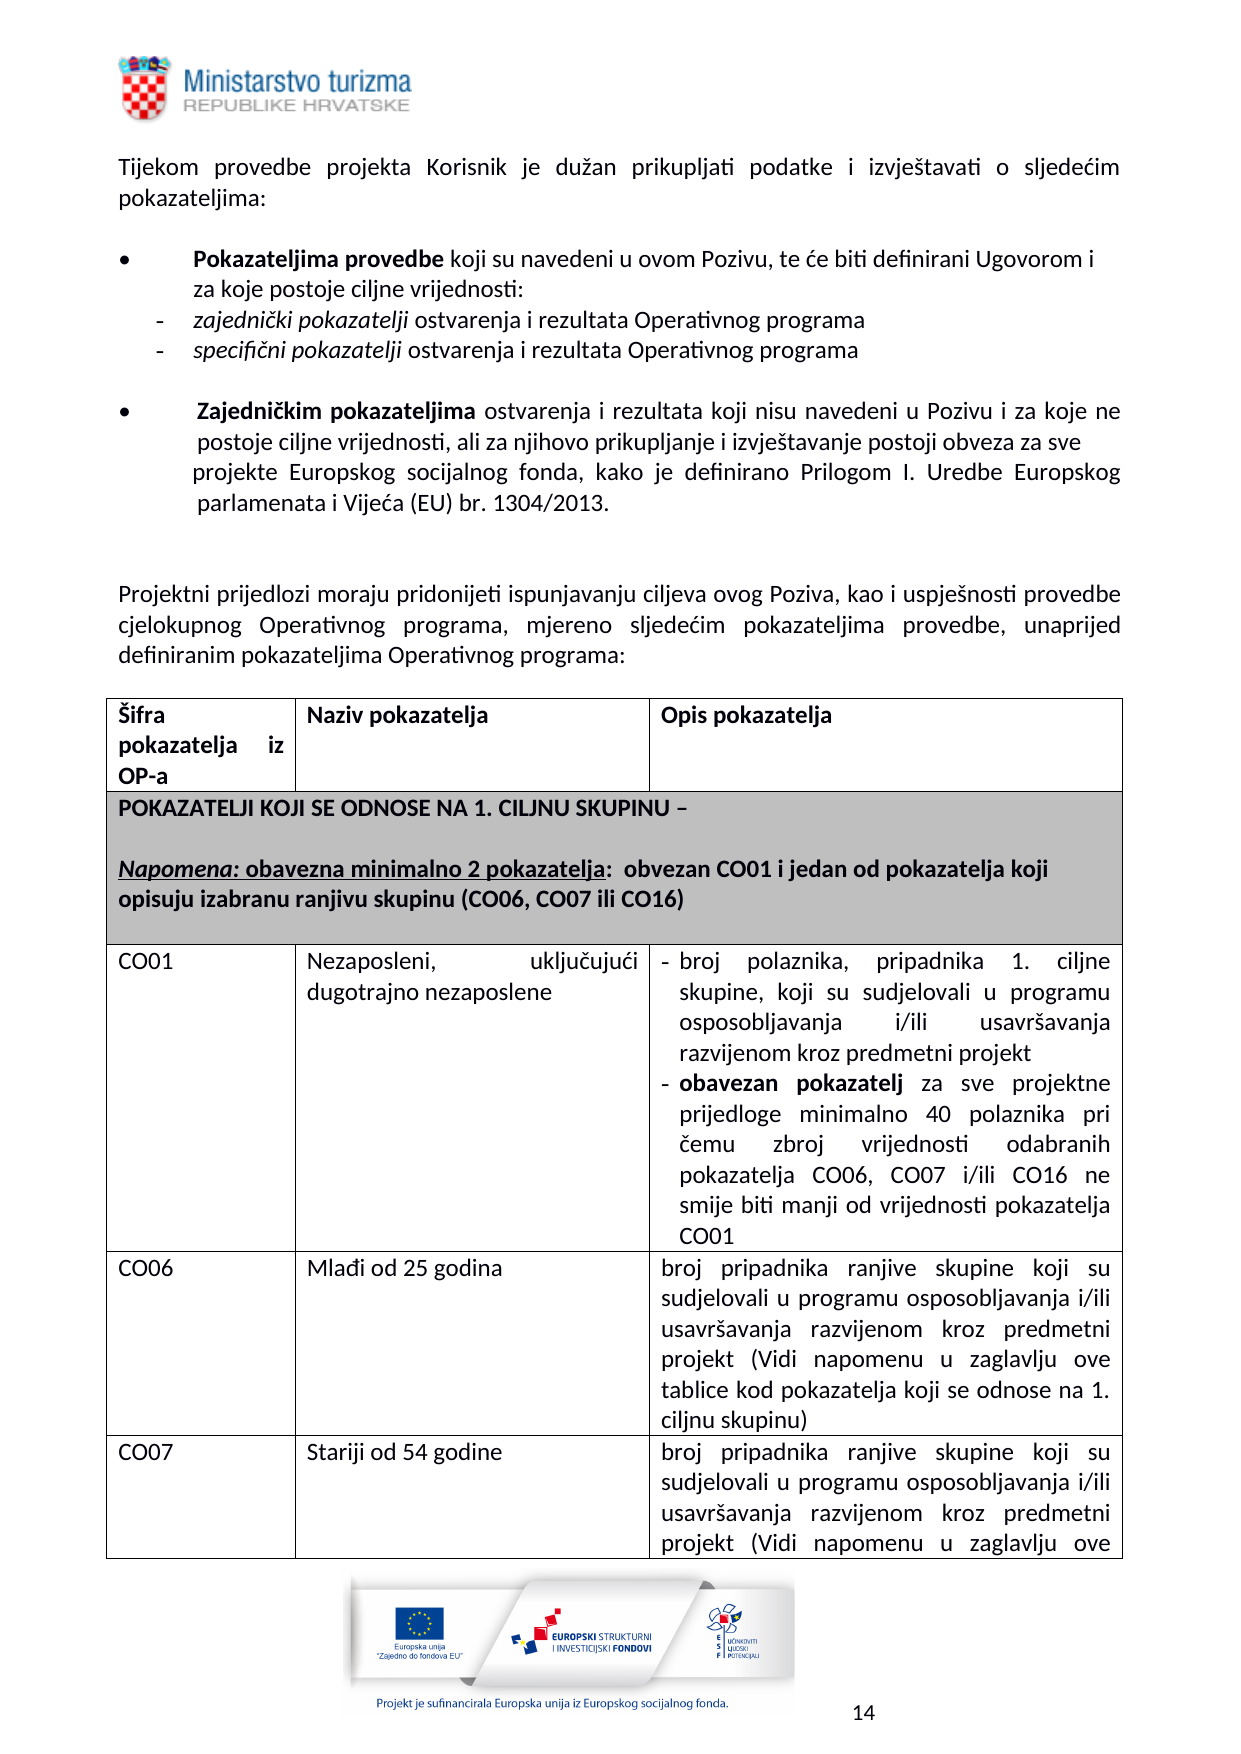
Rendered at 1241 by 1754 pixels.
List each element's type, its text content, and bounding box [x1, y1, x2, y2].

picture [118, 56, 412, 124]
table_cell POKAZATELJI KOJI SE ODNOSE NA 1. CILJNU SKUPINU – Napomena: obavezna minimalno 2 pokazatelja: obvezan CO01 i jedan od pokazatelja koji opisuju izabranu ranjivu skupinu (CO06, CO07 ili CO16) [107, 792, 1122, 944]
table_header Opis pokazatelja [650, 699, 1122, 791]
table_header Naziv pokazatelja [296, 699, 649, 791]
table_cell CO07 [107, 1436, 295, 1558]
table_cell CO06 [107, 1252, 295, 1435]
table_cell Stariji od 54 godine [296, 1436, 649, 1558]
table_cell Nezaposleni, uključujući dugotrajno nezaposlene [296, 945, 649, 1251]
list zajednički pokazatelji ostvarenja i rezultata Operativnog programa [156, 304, 1122, 334]
picture [343, 1568, 795, 1717]
table_header Šifra pokazatelja iz OP-a [107, 699, 295, 791]
text projekte Europskog socijalnog fonda, kako je definirano Prilogom I. Uredbe Europskog parlamenata i Vijeća (EU) br. 1304/2013. [192, 456, 1122, 517]
text za koje postoje ciljne vrijednosti: [118, 273, 1122, 304]
table_cell Mlađi od 25 godina [296, 1252, 649, 1435]
text Tijekom provedbe projekta Korisnik je dužan prikupljati podatke i izvještavati o sljedećim pokazateljima: [118, 151, 1122, 212]
text Projektni prijedlozi moraju pridonijeti ispunjavanju ciljeva ovog Poziva, kao i uspješnosti provedbe cjelokupnog Operativnog programa, mjereno sljedećim pokazateljima provedbe, unaprijed definiranim pokazateljima Operativnog programa: [118, 578, 1122, 670]
text • Pokazateljima provedbe koji su navedeni u ovom Pozivu, te će biti definirani Ugovorom i [118, 243, 1122, 273]
table_cell broj polaznika, pripadnika 1. ciljne skupine, koji su sudjelovali u programu osposobljavanja i/ili usavršavanja razvijenom kroz predmetni projekt obavezan pokazatelj za sve projektne prijedloge minimalno 40 polaznika pri čemu zbroj vrijednosti odabranih pokazatelja CO06, CO07 i/ili CO16 ne smije biti manji od vrijednosti pokazatelja CO01 [650, 945, 1122, 1251]
text • Zajedničkim pokazateljima ostvarenja i rezultata koji nisu navedeni u Pozivu i za koje ne postoje ciljne vrijednosti, ali za njihovo prikupljanje i izvještavanje postoji obveza za sve [118, 395, 1122, 456]
list specifični pokazatelji ostvarenja i rezultata Operativnog programa [156, 334, 1122, 365]
table_cell CO01 [107, 945, 295, 1251]
